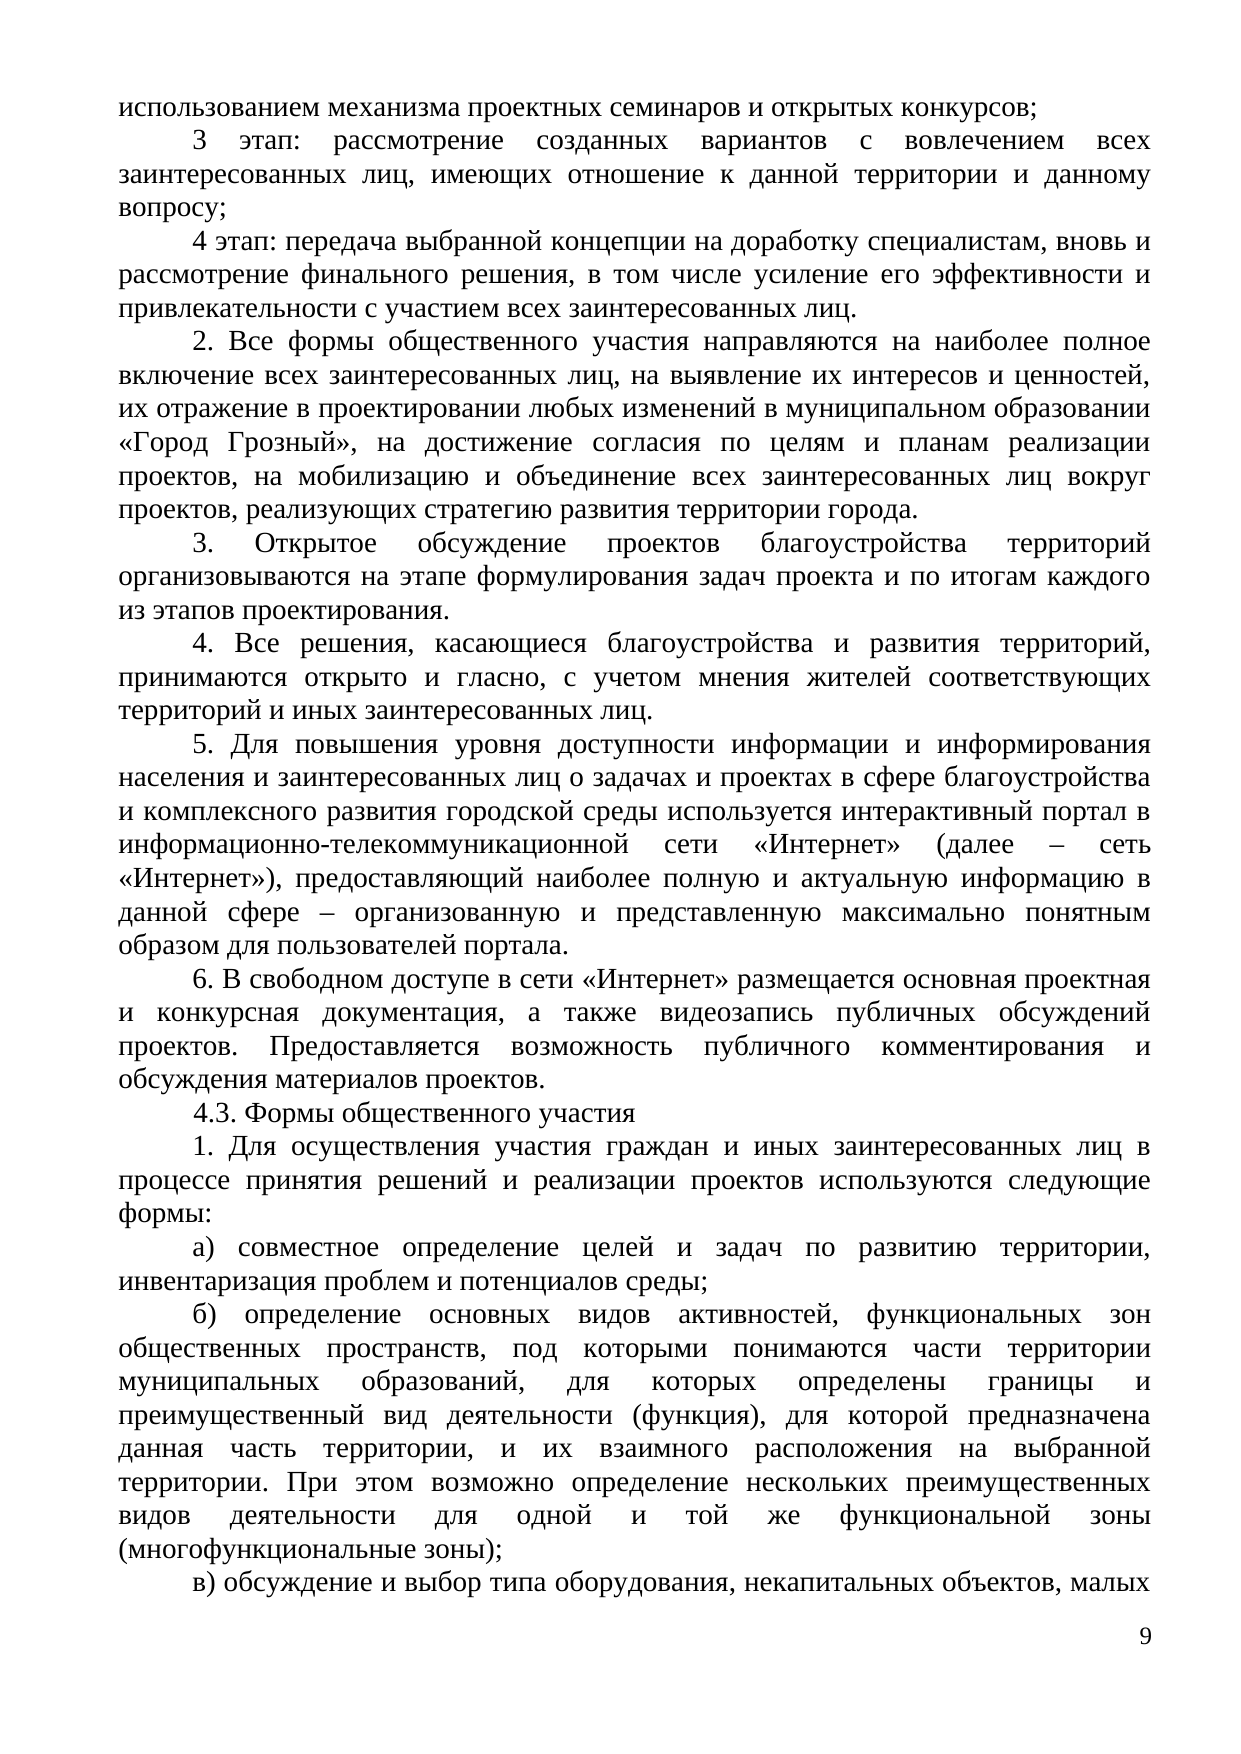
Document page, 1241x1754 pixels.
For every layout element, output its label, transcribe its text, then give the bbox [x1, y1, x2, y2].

text 3. Открытое обсуждение проектов благоустройства территорий организовываются на этапе формулирования задач проекта и по итогам каждого из этапов проектирования. [118, 525, 1152, 625]
text 6. В свободном доступе в сети «Интернет» размещается основная проектная и конкурсная документация, а также видеозапись публичных обсуждений проектов. Предоставляется возможность публичного комментирования и обсуждения материалов проектов. [118, 961, 1152, 1095]
text 3 этап: рассмотрение созданных вариантов с вовлечением всех заинтересованных лиц, имеющих отношение к данной территории и данному вопросу; [118, 122, 1152, 223]
text 4 этап: передача выбранной концепции на доработку специалистам, вновь и рассмотрение финального решения, в том числе усиление его эффективности и привлекательности с участием всех заинтересованных лиц. [118, 223, 1152, 323]
text а) совместное определение целей и задач по развитию территории, инвентаризация проблем и потенциалов среды; [118, 1229, 1152, 1296]
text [118, 1564, 1152, 1598]
text 4.3. Формы общественного участия [118, 1095, 1152, 1128]
text 4. Все решения, касающиеся благоустройства и развития территорий, принимаются открыто и гласно, с учетом мнения жителей соответствующих территорий и иных заинтересованных лиц. [118, 625, 1152, 726]
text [118, 89, 1152, 122]
text 5. Для повышения уровня доступности информации и информирования населения и заинтересованных лиц о задачах и проектах в сфере благоустройства и комплексного развития городской среды используется интерактивный портал в информационно-телекоммуникационной сети «Интернет» (далее – сеть «Интернет»), предоставляющий наиболее полную и актуальную информацию в данной сфере – организованную и представленную максимально понятным образом для пользователей портала. [118, 726, 1152, 961]
text б) определение основных видов активностей, функциональных зон общественных пространств, под которыми понимаются части территории муниципальных образований, для которых определены границы и преимущественный вид деятельности (функция), для которой предназначена данная часть территории, и их взаимного расположения на выбранной территории. При этом возможно определение нескольких преимущественных видов деятельности для одной и той же функциональной зоны (многофункциональные зоны); [118, 1296, 1152, 1564]
text 1. Для осуществления участия граждан и иных заинтересованных лиц в процессе принятия решений и реализации проектов используются следующие формы: [118, 1128, 1152, 1229]
text 2. Все формы общественного участия направляются на наиболее полное включение всех заинтересованных лиц, на выявление их интересов и ценностей, их отражение в проектировании любых изменений в муниципальном образовании «Город Грозный», на достижение согласия по целям и планам реализации проектов, на мобилизацию и объединение всех заинтересованных лиц вокруг проектов, реализующих стратегию развития территории города. [118, 323, 1152, 525]
